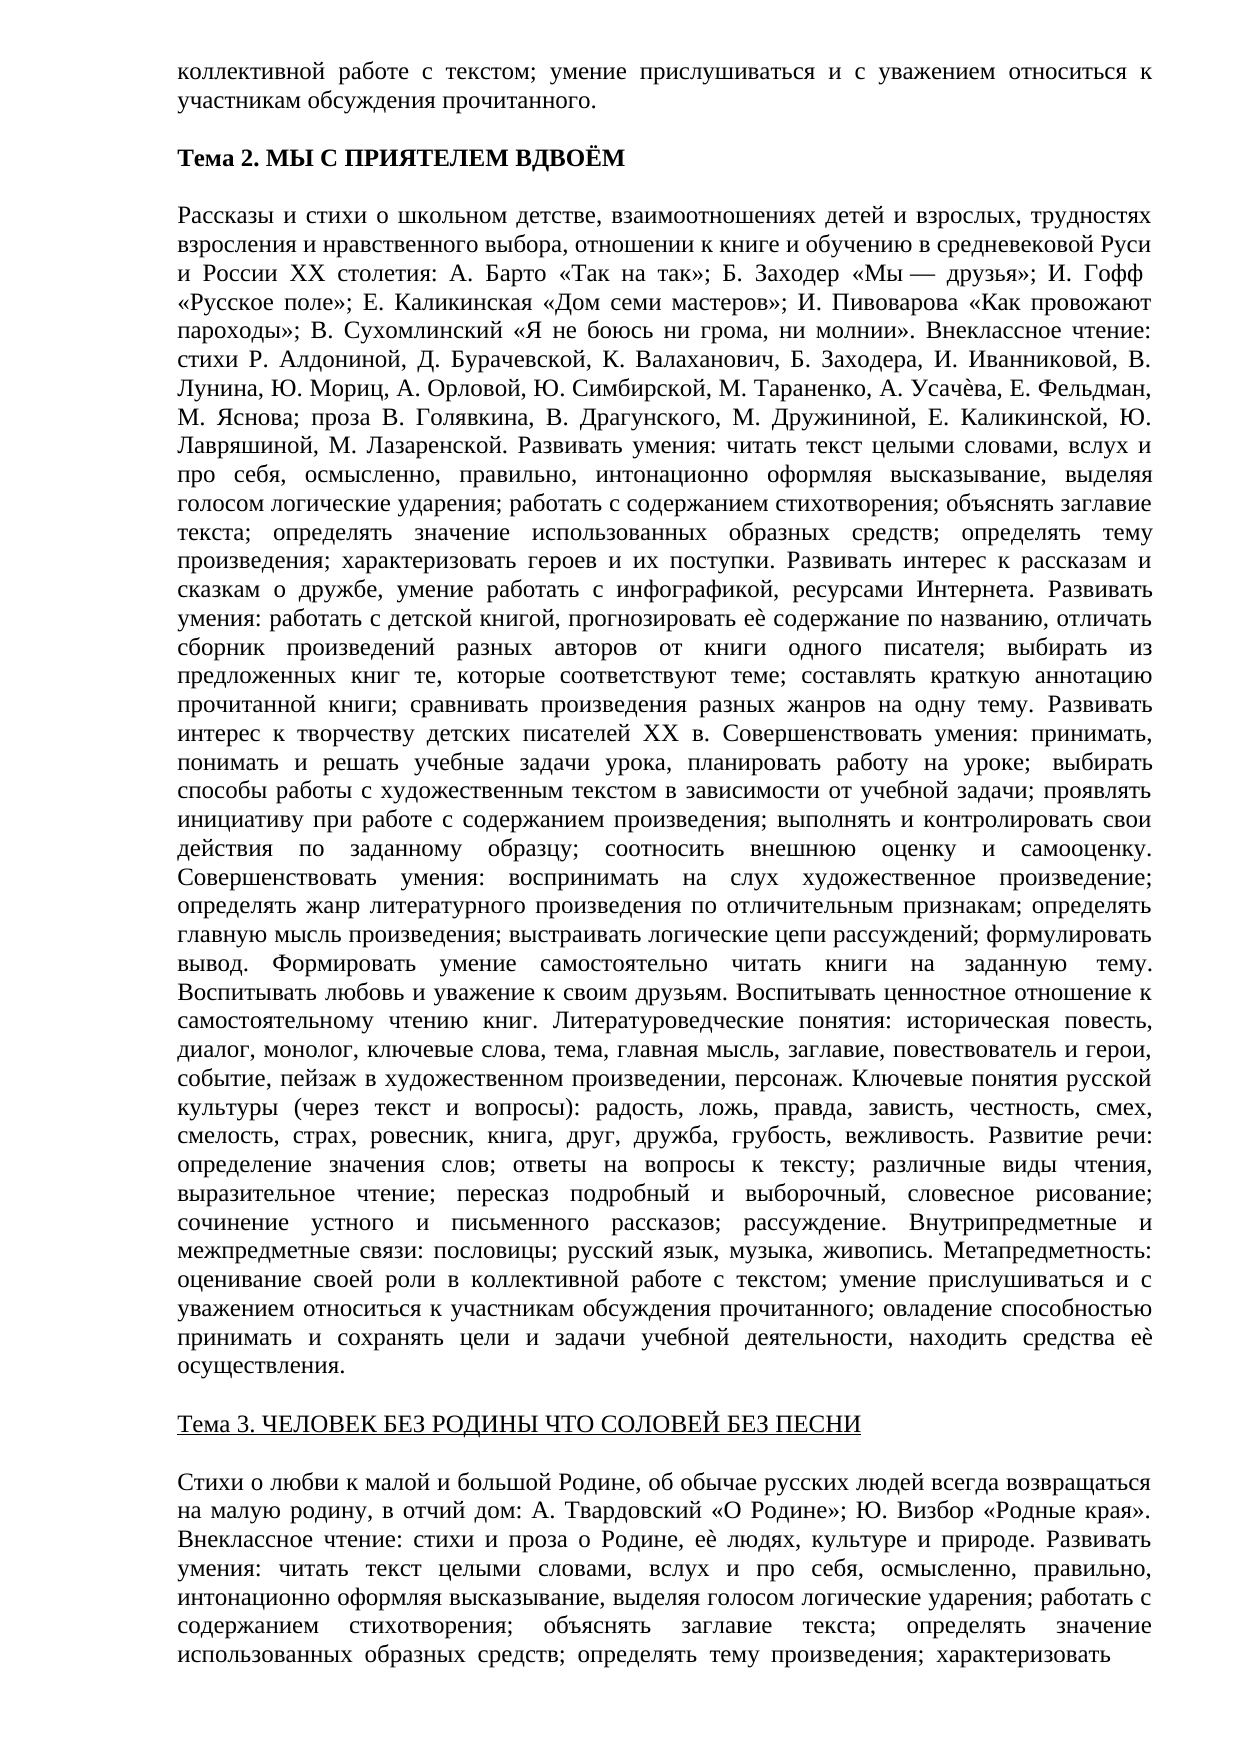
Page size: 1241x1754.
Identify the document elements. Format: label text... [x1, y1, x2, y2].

text «Русское поле»; Е. Каликинская «Дом семи мастеров»; И. Пивоварова «Как провожают пароходы»; В. Сухомлинский «Я не боюсь ни грома, ни молнии». Внеклассное чтение: стихи Р. Алдониной, Д. Бурачевской, К. Валаханович, Б. Заходера, И. Иванниковой, В. Лунина, Ю. Мориц, А. Орловой, Ю. Симбирской, М. Тараненко, А. Усачѐва, Е. Фельдман, М. Яснова; проза В. Голявкина, В. Драгунского, М. Дружининой, Е. Каликинской, Ю. Лавряшиной, М. Лазаренской. Развивать умения: читать текст целыми словами, вслух и про себя, осмысленно, правильно, интонационно оформляя высказывание, выделяя голосом логические ударения; работать с содержанием стихотворения; объяснять заглавие текста; определять значение использованных образных средств; определять тему произведения; характеризовать героев и их поступки. Развивать интерес к рассказам и сказкам о дружбе, умение работать с инфографикой, ресурсами Интернета. Развивать умения: работать с детской книгой, прогнозировать еѐ содержание по названию, отличать сборник произведений разных авторов от книги одного писателя; выбирать из предложенных книг те, которые соответствуют теме; составлять краткую аннотацию прочитанной книги; сравнивать произведения разных жанров на одну тему. Развивать интерес к творчеству детских писателей ХХ в. Совершенствовать умения: принимать, понимать и решать учебные задачи урока, планировать работу на уроке; выбирать способы работы с художественным текстом в зависимости от учебной задачи; проявлять инициативу при работе с содержанием произведения; выполнять и контролировать свои действия по заданному образцу; соотносить внешнюю оценку и самооценку. Совершенствовать умения: воспринимать на слух художественное произведение; определять жанр литературного произведения по отличительным признакам; определять главную мысль произведения; выстраивать логические цепи рассуждений; формулировать вывод. Формировать умение самостоятельно читать книги на заданную тему. Воспитывать любовь и уважение к своим друзьям. Воспитывать ценностное отношение к самостоятельному чтению книг. Литературоведческие понятия: историческая повесть, диалог, монолог, ключевые слова, тема, главная мысль, заглавие, повествователь и герои, событие, пейзаж в художественном произведении, персонаж. Ключевые понятия русской культуры (через текст и вопросы): радость, ложь, правда, зависть, честность, смех, смелость, страх, ровесник, книга, друг, дружба, грубость, вежливость. Развитие речи: определение значения слов; ответы на вопросы к тексту; различные виды чтения, выразительное чтение; пересказ подробный и выборочный, словесное рисование; сочинение устного и письменного рассказов; рассуждение. Внутрипредметные и межпредметные связи: пословицы; русский язык, музыка, живопись. Метапредметность: оценивание своей роли в коллективной работе с текстом; умение прислушиваться и с уважением относиться к участникам обсуждения прочитанного; овладение способностью принимать и сохранять цели и задачи учебной деятельности, находить средства еѐ осуществления. [177, 287, 1153, 1379]
text Стихи о любви к малой и большой Родине, об обычае русских людей всегда возвращаться на малую родину, в отчий дом: А. Твардовский «О Родине»; Ю. Визбор «Родные края». Внеклассное чтение: стихи и проза о Родине, еѐ людях, культуре и природе. Развивать умения: читать текст целыми словами, вслух и про себя, осмысленно, правильно, интонационно оформляя высказывание, выделяя голосом логические ударения; работать с содержанием стихотворения; объяснять заглавие текста; определять значение использованных образных средств; определять тему произведения; характеризовать [177, 1467, 1152, 1668]
text Рассказы и стихи о школьном детстве, взаимоотношениях детей и взрослых, трудностях взросления и нравственного выбора, отношении к книге и обучению в средневековой Руси и России ХХ столетия: А. Барто «Так на так»; Б. Заходер «Мы — друзья»; И. Гофф [177, 200, 1152, 286]
text Тема 3. ЧЕЛОВЕК БЕЗ РОДИНЫ ЧТО СОЛОВЕЙ БЕЗ ПЕСНИ [177, 1409, 1176, 1437]
text коллективной работе с текстом; умение прислушиваться и с уважением относиться к участникам обсуждения прочитанного. [177, 56, 1152, 114]
subtitle Тема 2. МЫ С ПРИЯТЕЛЕМ ВДВОЁМ [177, 143, 1176, 171]
